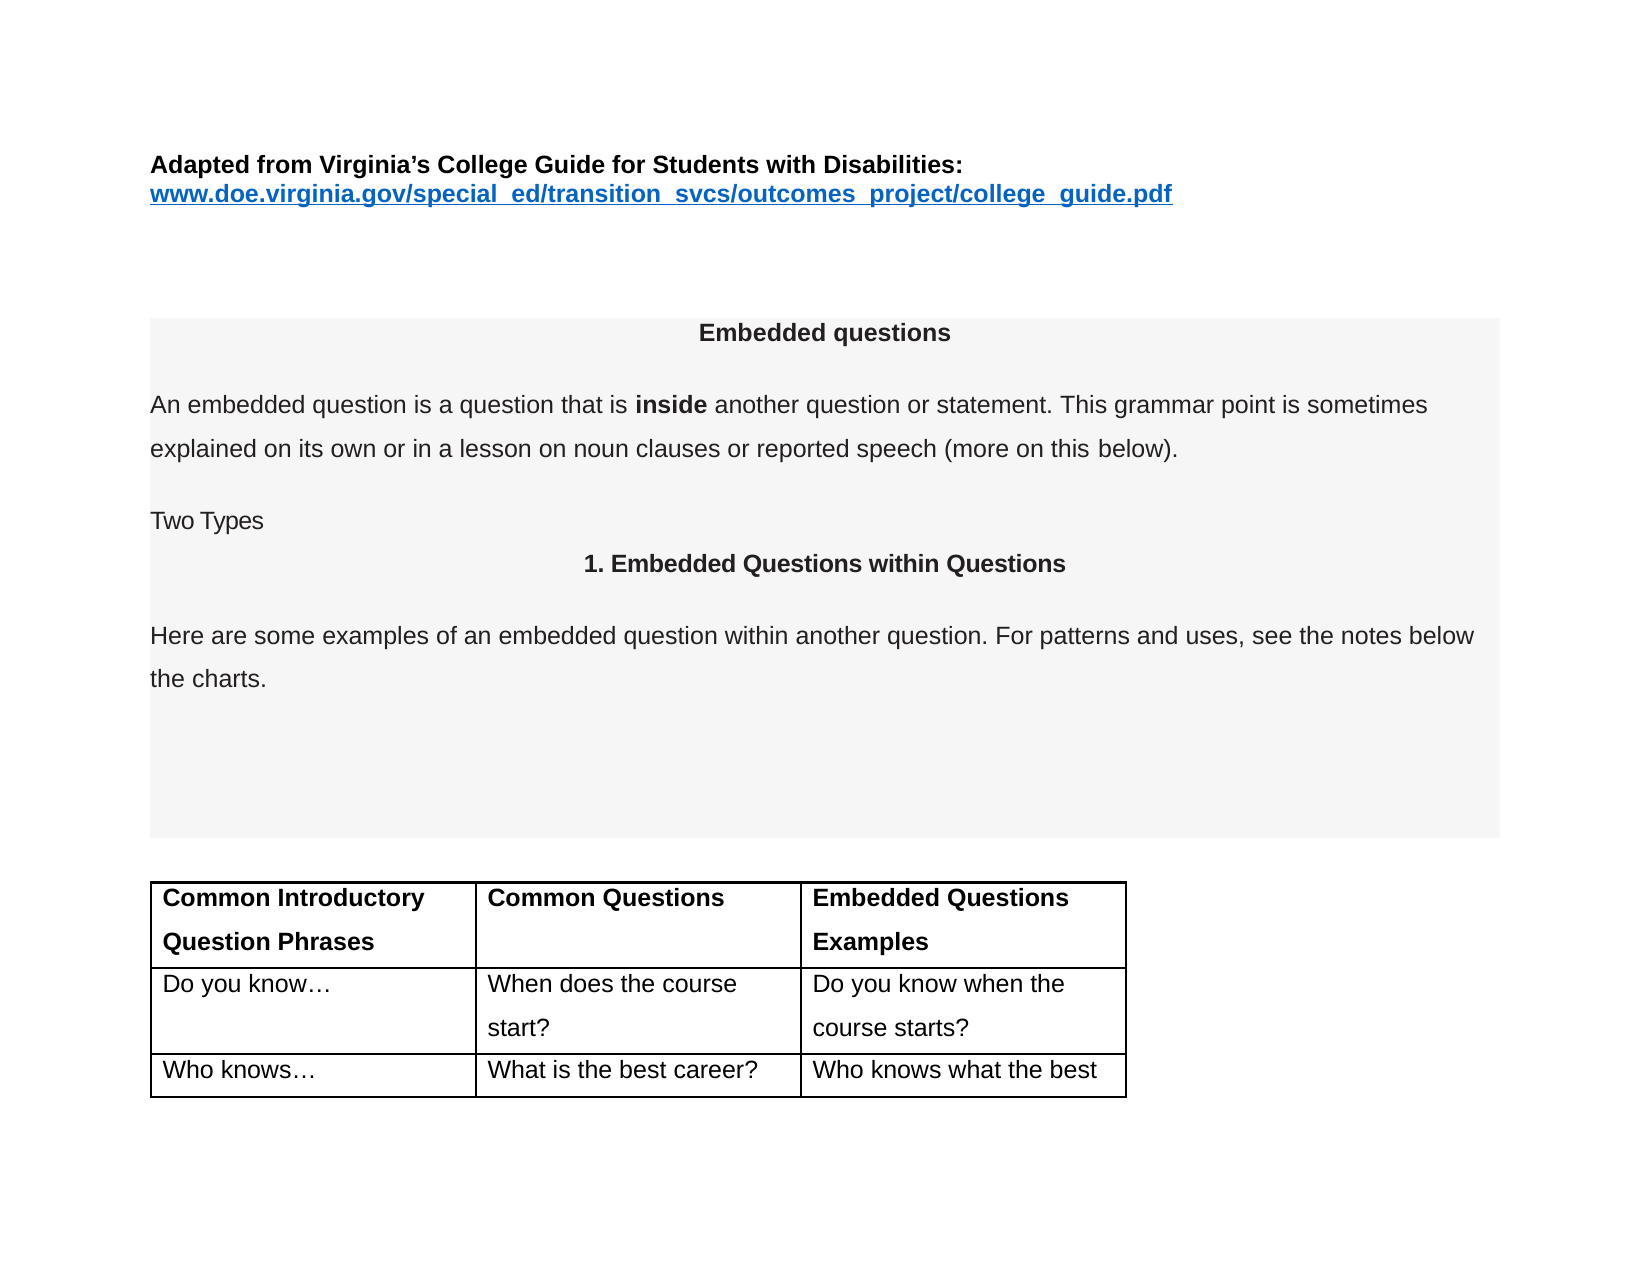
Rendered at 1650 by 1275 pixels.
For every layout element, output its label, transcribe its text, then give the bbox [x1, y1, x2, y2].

table_cell Do you know… [152, 969, 475, 1053]
text Here are some examples of an embedded question within another question. For patterns and uses, see the notes below the charts. [150, 621, 1500, 693]
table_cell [802, 1055, 1125, 1096]
table_header Common Introductory Question Phrases [152, 884, 475, 967]
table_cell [477, 1055, 800, 1096]
table_header Common Questions [477, 884, 800, 967]
text An embedded question is a question that is inside another question or statement. This grammar point is sometimes explained on its own or in a lesson on noun clauses or reported speech (more on this below). [150, 391, 1500, 462]
table_header Embedded Questions Examples [802, 884, 1125, 967]
table_cell When does the course start? [477, 969, 800, 1053]
text Adapted from Virginia’s College Guide for Students with Disabilities: www.doe.virginia.gov/special_ed/transition_svcs/outcomes_project/college_guide.pdf [150, 150, 1500, 207]
subtitle Two Types [150, 506, 1500, 535]
table_cell Who knows… [152, 1055, 475, 1096]
subtitle 1. Embedded Questions within Questions [150, 549, 1500, 578]
table_cell Do you know when the course starts? [802, 969, 1125, 1053]
text Embedded questions [150, 318, 1500, 347]
